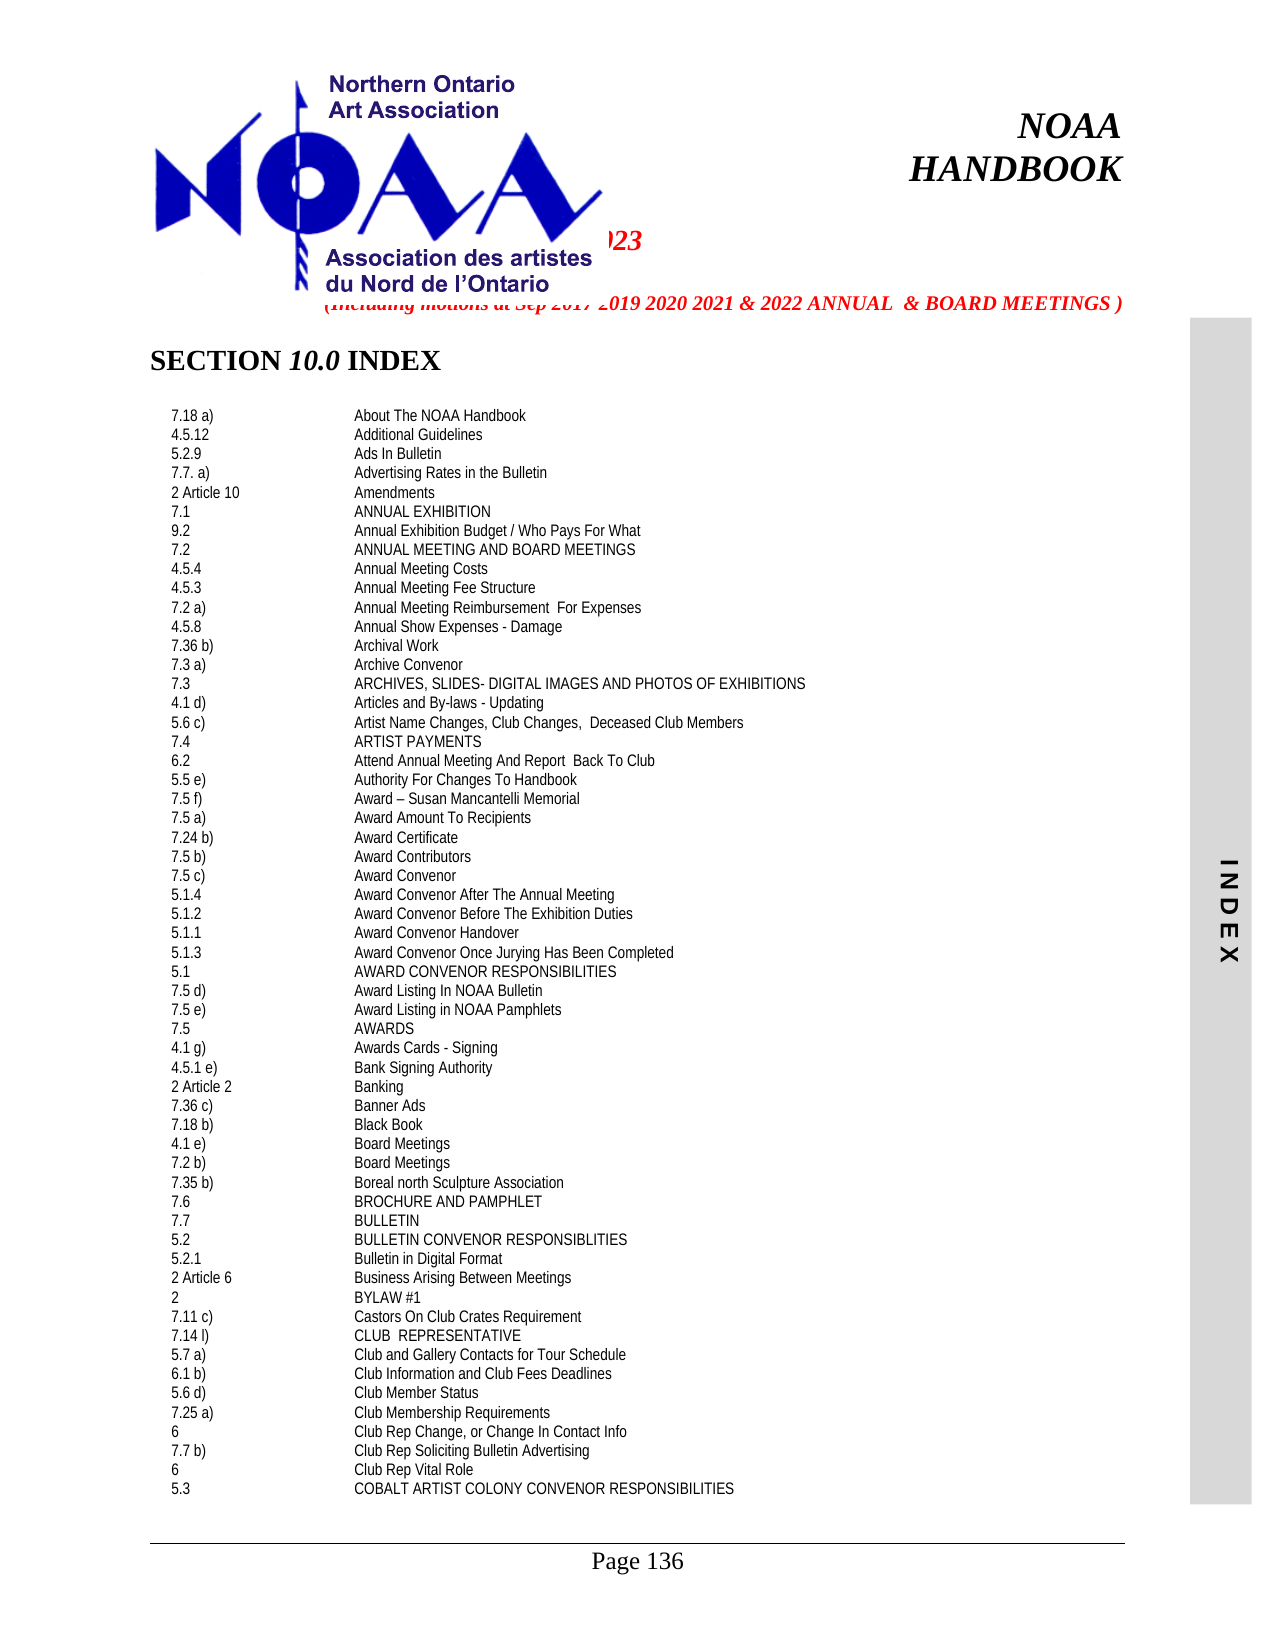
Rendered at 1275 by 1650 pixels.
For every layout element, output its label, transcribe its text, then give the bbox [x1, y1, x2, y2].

table_cell Award Convenor [343, 866, 1190, 885]
table_cell 7.5 b) [160, 847, 343, 866]
table_cell 7.5 a) [160, 808, 343, 827]
table_cell 5.6 d) [160, 1383, 343, 1402]
table_cell Club and Gallery Contacts for Tour Schedule [343, 1345, 1190, 1364]
table_cell AWARD CONVENOR RESPONSIBILITIES [343, 962, 1190, 981]
table_cell Award Listing in NOAA Pamphlets [343, 1000, 1190, 1019]
table_cell 7.2 a) [160, 598, 343, 617]
table_cell 5.1.3 [160, 943, 343, 962]
table_cell 5.7 a) [160, 1345, 343, 1364]
table_cell 9.2 [160, 521, 343, 540]
table_cell BULLETIN CONVENOR RESPONSIBLITIES [343, 1230, 1190, 1249]
table_cell 4.5.8 [160, 617, 343, 636]
table_cell Award Contributors [343, 847, 1190, 866]
table_cell 7.7 [160, 1211, 343, 1230]
table_cell 7.7 b) [160, 1441, 343, 1460]
table_cell 7.3 a) [160, 655, 343, 674]
table_cell 2 Article 10 [160, 483, 343, 502]
table_cell Award Convenor After The Annual Meeting [343, 885, 1190, 904]
table_cell 5.2 [160, 1230, 343, 1249]
table_cell Authority For Changes To Handbook [343, 770, 1190, 789]
table_cell 2 Article 6 [160, 1268, 343, 1287]
table_cell 2 Article 2 [160, 1077, 343, 1096]
table_header 7.18 a) [160, 406, 343, 425]
table_cell 7.5 d) [160, 981, 343, 1000]
table_cell Board Meetings [343, 1134, 1190, 1153]
table_cell 7.24 b) [160, 828, 343, 847]
table_cell 2 [160, 1288, 343, 1307]
table_cell Board Meetings [343, 1153, 1190, 1172]
table_cell Bank Signing Authority [343, 1058, 1190, 1077]
table_cell 7.2 b) [160, 1153, 343, 1172]
table_cell 5.5 e) [160, 770, 343, 789]
table_cell AWARDS [343, 1019, 1190, 1038]
table_cell Banner Ads [343, 1096, 1190, 1115]
table_cell 6.1 b) [160, 1364, 343, 1383]
table_cell 7.6 [160, 1192, 343, 1211]
table_cell Club Rep Vital Role [343, 1460, 1190, 1479]
table_cell Articles and By-laws - Updating [343, 693, 1190, 712]
table_cell Awards Cards - Signing [343, 1038, 1190, 1057]
table_cell 7.4 [160, 732, 343, 751]
table_cell Club Information and Club Fees Deadlines [343, 1364, 1190, 1383]
table_cell ANNUAL MEETING AND BOARD MEETINGS [343, 540, 1190, 559]
table_cell Business Arising Between Meetings [343, 1268, 1190, 1287]
table_cell COBALT ARTIST COLONY CONVENOR RESPONSIBILITIES [343, 1479, 1190, 1498]
table_header About The NOAA Handbook [343, 406, 1190, 425]
table_cell Ads In Bulletin [343, 444, 1190, 463]
table_cell 6 [160, 1422, 343, 1441]
table_cell 5.2.1 [160, 1249, 343, 1268]
table_cell Archive Convenor [343, 655, 1190, 674]
table_cell 5.1.2 [160, 904, 343, 923]
table_cell Annual Meeting Reimbursement For Expenses [343, 598, 1190, 617]
table_cell 4.5.12 [160, 425, 343, 444]
table_cell 7.5 c) [160, 866, 343, 885]
table_cell Boreal north Sculpture Association [343, 1173, 1190, 1192]
table_cell ANNUAL EXHIBITION [343, 502, 1190, 521]
table_cell Artist Name Changes, Club Changes, Deceased Club Members [343, 713, 1190, 732]
table_cell 4.1 e) [160, 1134, 343, 1153]
table_cell 7.36 b) [160, 636, 343, 655]
table_cell 4.5.3 [160, 578, 343, 597]
table_cell CLUB REPRESENTATIVE [343, 1326, 1190, 1345]
table_cell Award Convenor Handover [343, 923, 1190, 942]
table_cell Club Member Status [343, 1383, 1190, 1402]
table_cell Award Convenor Once Jurying Has Been Completed [343, 943, 1190, 962]
table_cell 7.3 [160, 674, 343, 693]
table_cell ARCHIVES, SLIDES- DIGITAL IMAGES AND PHOTOS OF EXHIBITIONS [343, 674, 1190, 693]
table_cell 5.3 [160, 1479, 343, 1498]
table_cell 7.5 [160, 1019, 343, 1038]
table_cell Club Rep Change, or Change In Contact Info [343, 1422, 1190, 1441]
table_cell Award Convenor Before The Exhibition Duties [343, 904, 1190, 923]
table_cell 7.11 c) [160, 1307, 343, 1326]
table_cell Advertising Rates in the Bulletin [343, 463, 1190, 482]
table_cell BYLAW #1 [343, 1288, 1190, 1307]
table_cell Bulletin in Digital Format [343, 1249, 1190, 1268]
table_cell Castors On Club Crates Requirement [343, 1307, 1190, 1326]
table_cell 4.5.4 [160, 559, 343, 578]
table_cell 7.25 a) [160, 1403, 343, 1422]
table_cell Annual Exhibition Budget / Who Pays For What [343, 521, 1190, 540]
table_cell 5.6 c) [160, 713, 343, 732]
table_cell 6.2 [160, 751, 343, 770]
table_cell BROCHURE AND PAMPHLET [343, 1192, 1190, 1211]
table_cell Club Rep Soliciting Bulletin Advertising [343, 1441, 1190, 1460]
table_cell 4.5.1 e) [160, 1058, 343, 1077]
table_cell Black Book [343, 1115, 1190, 1134]
table_cell Annual Meeting Fee Structure [343, 578, 1190, 597]
table_cell 7.18 b) [160, 1115, 343, 1134]
table_cell BULLETIN [343, 1211, 1190, 1230]
table_cell Award Listing In NOAA Bulletin [343, 981, 1190, 1000]
table_cell 7.5 f) [160, 789, 343, 808]
table_cell Banking [343, 1077, 1190, 1096]
table_cell Archival Work [343, 636, 1190, 655]
table_cell 7.7. a) [160, 463, 343, 482]
table_cell 4.1 g) [160, 1038, 343, 1057]
table_cell 4.1 d) [160, 693, 343, 712]
table_cell 5.2.9 [160, 444, 343, 463]
table_cell Club Membership Requirements [343, 1403, 1190, 1422]
table_cell 7.5 e) [160, 1000, 343, 1019]
table_cell 7.2 [160, 540, 343, 559]
table_cell Award – Susan Mancantelli Memorial [343, 789, 1190, 808]
table_cell 6 [160, 1460, 343, 1479]
table_cell Annual Show Expenses - Damage [343, 617, 1190, 636]
table_cell Amendments [343, 483, 1190, 502]
table_cell Additional Guidelines [343, 425, 1190, 444]
table_cell Award Certificate [343, 828, 1190, 847]
table_cell 7.36 c) [160, 1096, 343, 1115]
table_cell 7.35 b) [160, 1173, 343, 1192]
table_cell 7.1 [160, 502, 343, 521]
table_cell Attend Annual Meeting And Report Back To Club [343, 751, 1190, 770]
table_cell 7.14 l) [160, 1326, 343, 1345]
table_cell 5.1 [160, 962, 343, 981]
table_cell ARTIST PAYMENTS [343, 732, 1190, 751]
table_cell 5.1.1 [160, 923, 343, 942]
table_cell Annual Meeting Costs [343, 559, 1190, 578]
table_cell 5.1.4 [160, 885, 343, 904]
table_cell Award Amount To Recipients [343, 808, 1190, 827]
